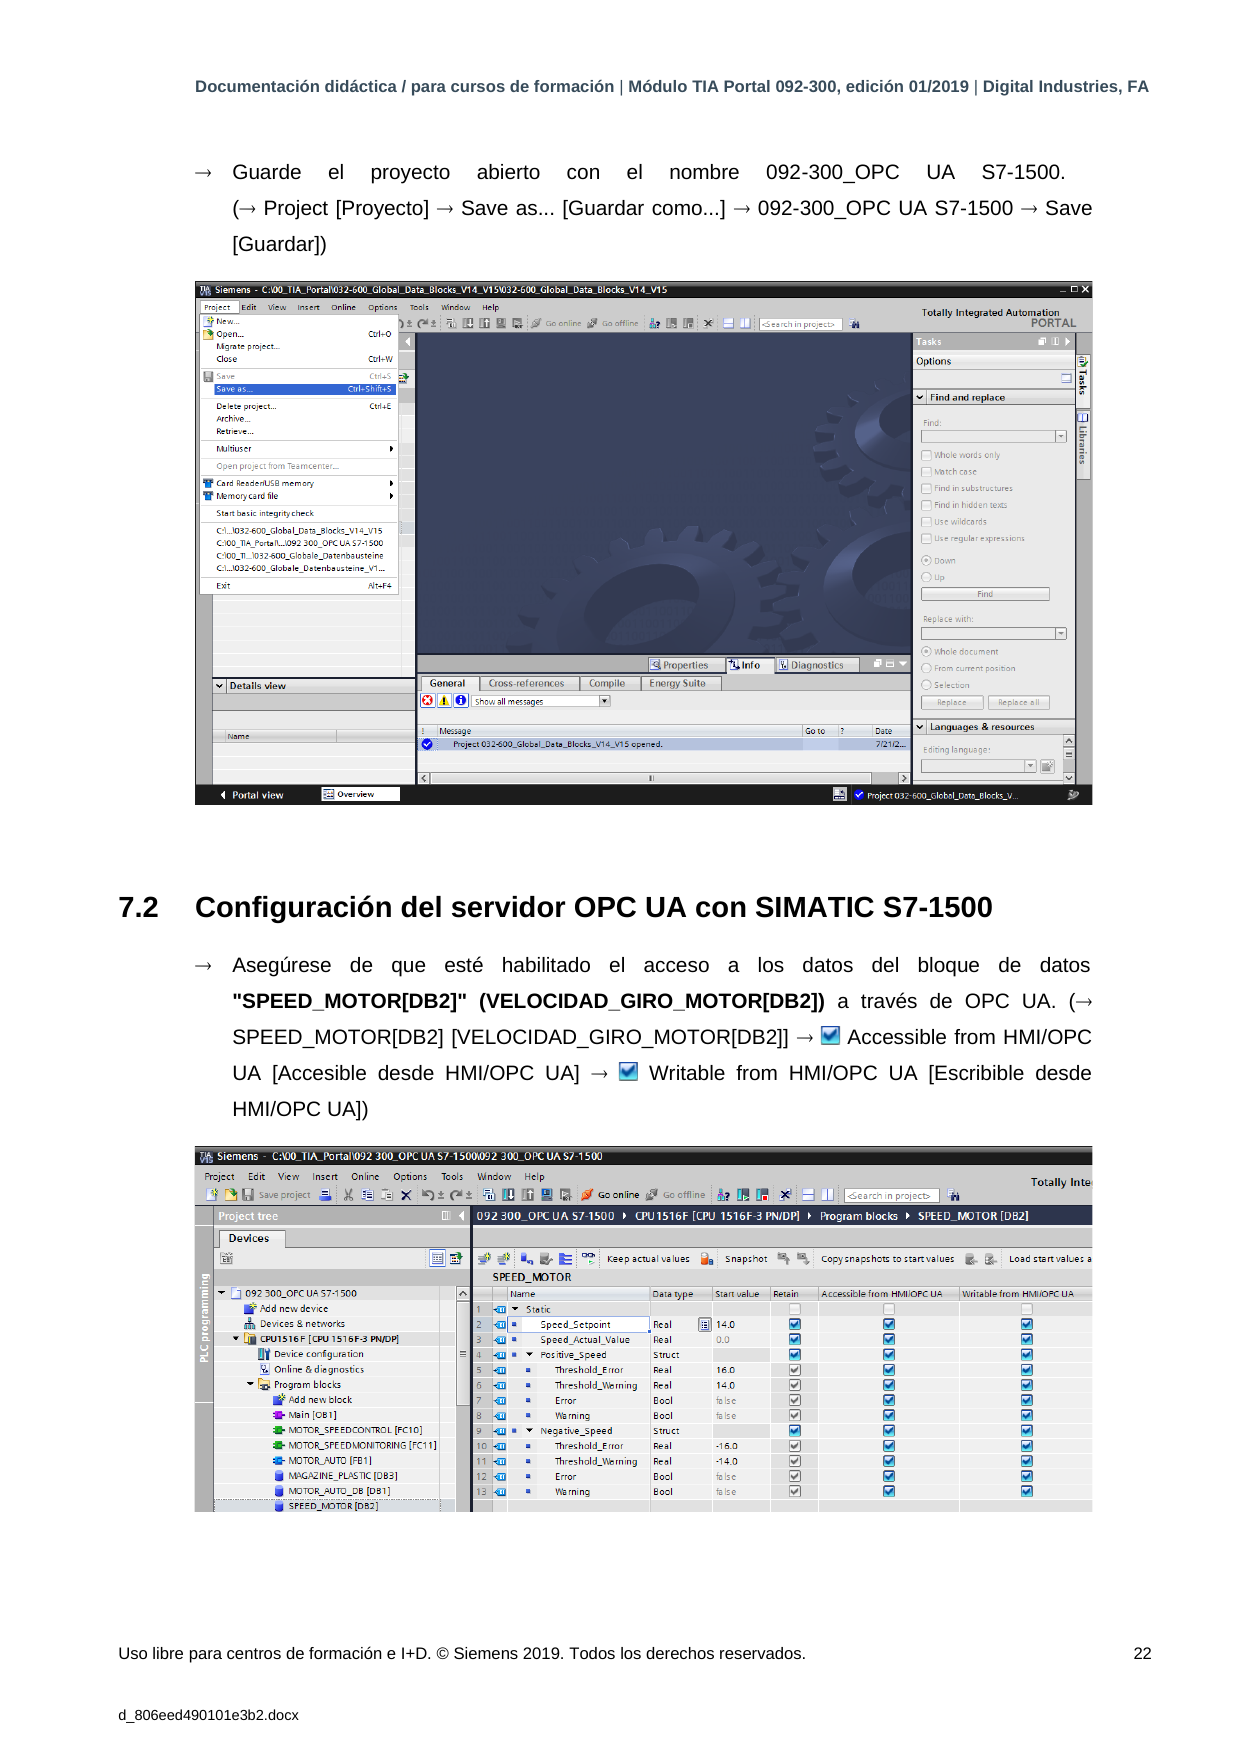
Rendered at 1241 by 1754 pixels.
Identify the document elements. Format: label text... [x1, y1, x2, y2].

text Asegúrese de que esté habilitado el acceso a los datos del bloque de datos "SPEED_MOTOR[DB2]" (VELOCIDAD_GIRO_MOTOR[DB2]) a través de OPC UA. ( SPEED_MOTOR[DB2] [VELOCIDAD_GIRO_MOTOR[DB2]] Accessible from HMI/OPC UA [Accesible desde HMI/OPC UA] Writable from HMI/OPC UA [Escribible desde HMI/OPC UA]) [195, 952, 1092, 1121]
picture [618, 1062, 638, 1081]
subtitle Configuración del servidor OPC UA con SIMATIC S7-1500 [118, 890, 1092, 923]
picture [194, 280, 1093, 805]
text Guarde el proyecto abierto con el nombre 092-300_OPC UA S7-1500. ( Project [Proyecto] Save as... [Guardar como...] 092-300_OPC UA S7-1500 Save [Guardar]) [195, 160, 1092, 256]
picture [194, 1145, 1093, 1512]
picture [820, 1026, 840, 1045]
